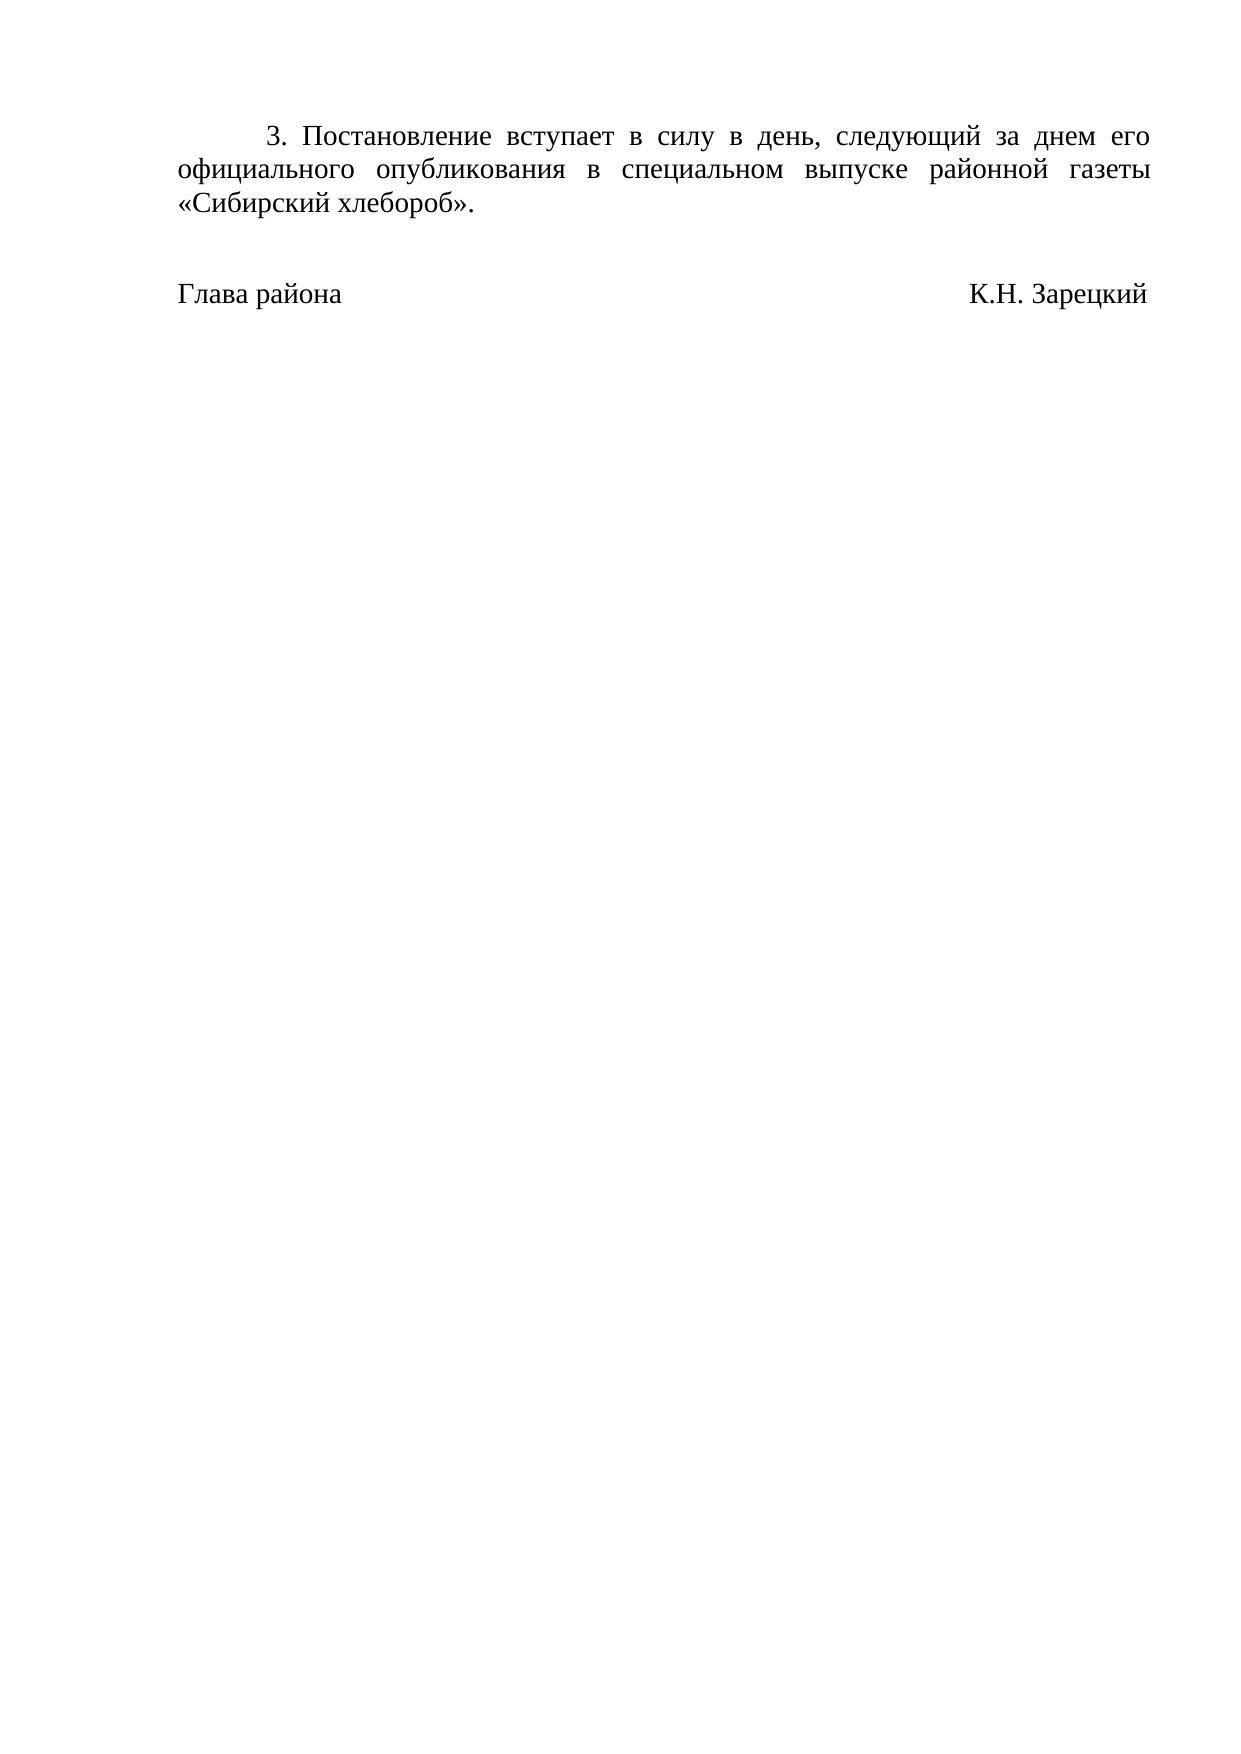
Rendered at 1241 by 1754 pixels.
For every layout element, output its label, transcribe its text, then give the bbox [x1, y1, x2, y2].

text 3. Постановление вступает в силу в день, следующий за днем его официального опубликования в специальном выпуске районной газеты «Сибирский хлебороб». [177, 118, 1152, 219]
text Глава района К.Н. Зарецкий [177, 276, 1152, 310]
